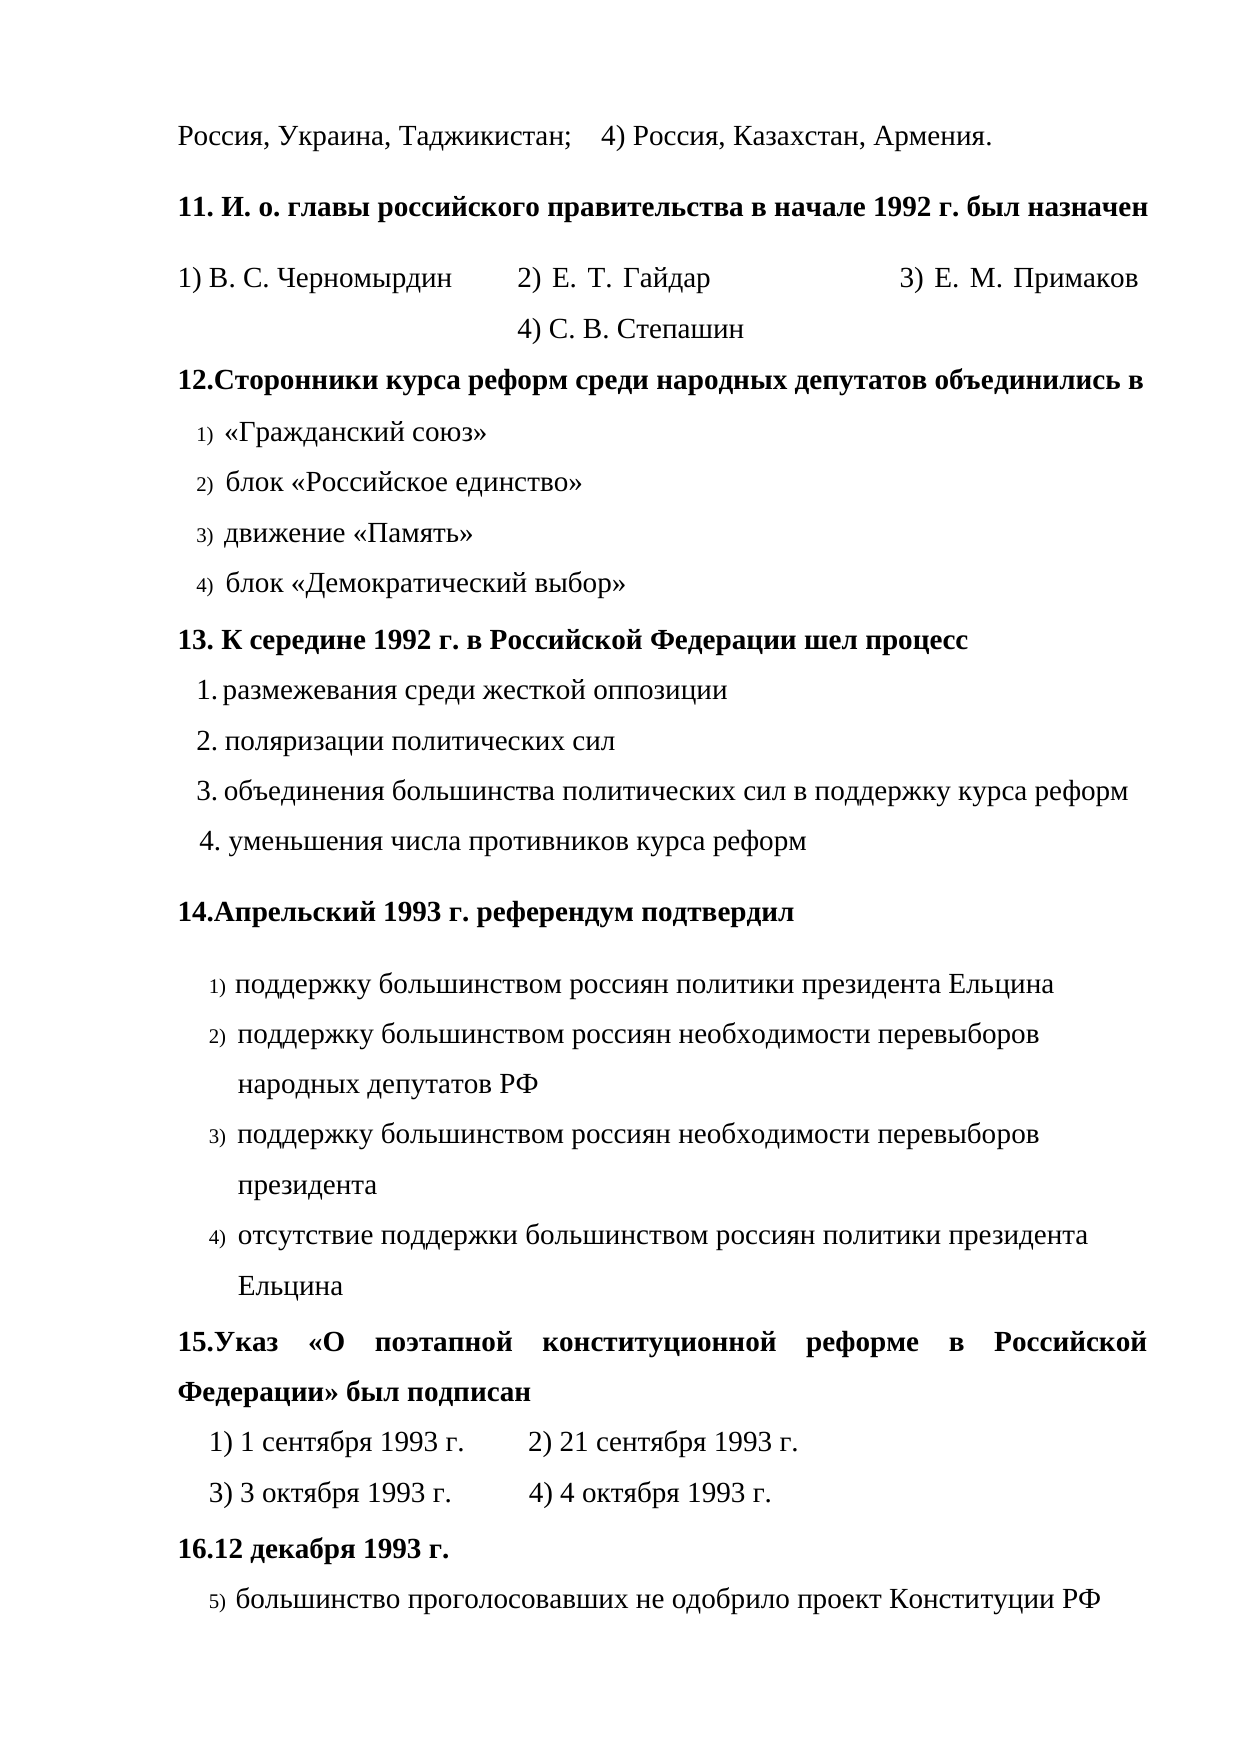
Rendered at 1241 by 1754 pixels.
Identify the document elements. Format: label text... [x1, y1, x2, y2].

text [177, 118, 1152, 152]
text 11. И. о. главы российского правительства в начале . был назначен [177, 189, 1152, 223]
list поддержку большинством россиян политики президента Ельцина [208, 966, 1147, 999]
list поддержку большинством россиян необходимости перевыборов народных депутатов РФ [208, 1016, 1147, 1100]
text 1) В. С. Черномырдин 2) Е. Т. Гайдар 3) Е. М. Примаков 4) С. В. Степашин [177, 260, 1152, 344]
list поддержку большинством россиян необходимости перевыборов президента [208, 1117, 1147, 1201]
text 13. К середине . в Российской Федерации шел процесс [177, 622, 1152, 656]
text 3) 3 октября . 4) 4 октября . [179, 1475, 1152, 1508]
list отсутствие поддержки большинством россиян политики президента Ельцина [208, 1217, 1147, 1301]
list блок «Демократический выбор» [196, 565, 1152, 599]
text 14.Апрельский . референдум подтвердил [177, 894, 1152, 928]
text 15.Указ «О поэтапной конституционной реформе в Российской Федерации» был подписан [177, 1324, 1147, 1408]
list объединения большинства политических сил в поддержку курса реформ [196, 773, 1145, 807]
list поляризации политических сил [196, 723, 1152, 756]
list движение «Память» [196, 515, 1152, 548]
text 1) 1 сентября . 2) 21 сентября . [179, 1424, 1152, 1458]
text 16.12 декабря . [177, 1531, 1152, 1565]
text 4. уменьшения числа противников курса реформ [177, 823, 1152, 857]
list размежевания среди жесткой оппозиции [196, 672, 1152, 706]
list большинство проголосовавших не одобрило проект Конституции РФ [208, 1582, 1147, 1615]
text 12.Сторонники курса реформ среди народных депутатов объединились в [177, 362, 1152, 396]
list «Гражданский союз» [196, 414, 1152, 448]
list блок «Российское единство» [196, 464, 1152, 498]
